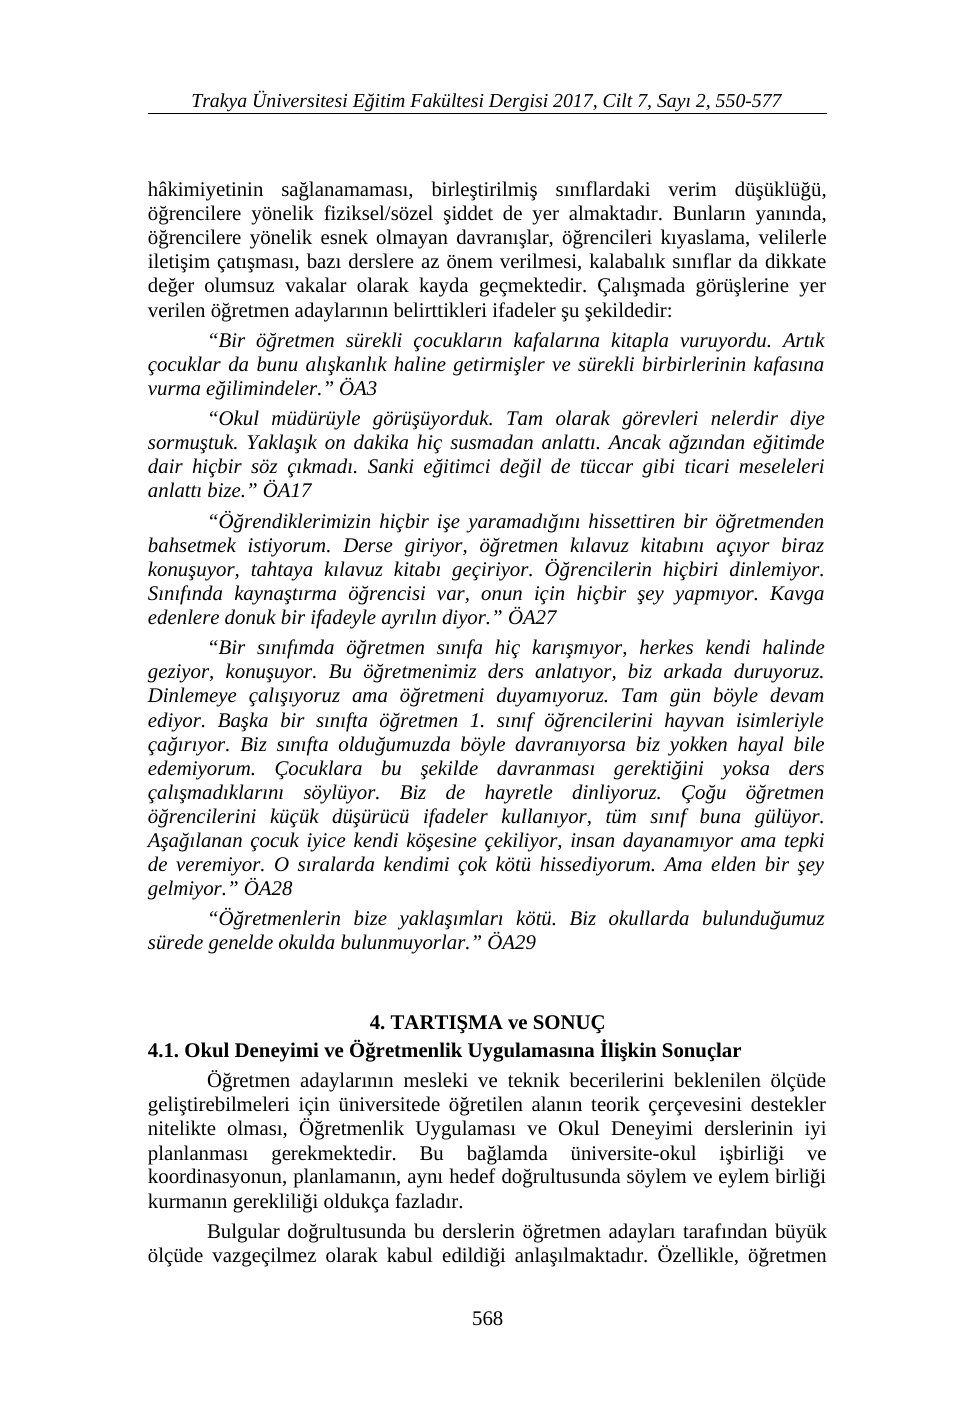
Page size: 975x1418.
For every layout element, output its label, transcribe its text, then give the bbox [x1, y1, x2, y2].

text Öğretmen adaylarının mesleki ve teknik becerilerini beklenilen ölçüde geliştirebilmeleri için üniversitede öğretilen alanın teorik çerçevesini destekler nitelikte olması, Öğretmenlik Uygulaması ve Okul Deneyimi derslerinin iyi planlanması gerekmektedir. Bu bağlamda üniversite-okul işbirliği ve koordinasyonun, planlamanın, aynı hedef doğrultusunda söylem ve eylem birliği kurmanın gerekliliği oldukça fazladır. [148, 1068, 827, 1213]
subtitle 4. TARTIŞMA ve SONUÇ [148, 1010, 827, 1034]
text “Öğretmenlerin bize yaklaşımları kötü. Biz okullarda bulunduğumuz sürede genelde okulda bulunmuyorlar.” ÖA29 [148, 906, 827, 954]
text “Öğrendiklerimizin hiçbir işe yaramadığını hissettiren bir öğretmenden bahsetmek istiyorum. Derse giriyor, öğretmen kılavuz kitabını açıyor biraz konuşuyor, tahtaya kılavuz kitabı geçiriyor. Öğrencilerin hiçbiri dinlemiyor. Sınıfında kaynaştırma öğrencisi var, onun için hiçbir şey yapmıyor. Kavga edenlere donuk bir ifadeyle ayrılın diyor.” ÖA27 [148, 509, 827, 629]
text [148, 1219, 827, 1267]
text “Bir öğretmen sürekli çocukların kafalarına kitapla vuruyordu. Artık çocuklar da bunu alışkanlık haline getirmişler ve sürekli birbirlerinin kafasına vurma eğilimindeler.” ÖA3 [148, 328, 827, 400]
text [148, 177, 827, 322]
text “Okul müdürüyle görüşüyorduk. Tam olarak görevleri nelerdir diye sormuştuk. Yaklaşık on dakika hiç susmadan anlattı. Ancak ağzından eğitimde dair hiçbir söz çıkmadı. Sanki eğitimci değil de tüccar gibi ticari meseleleri anlattı bize.” ÖA17 [148, 406, 827, 502]
text 4.1. Okul Deneyimi ve Öğretmenlik Uygulamasına İlişkin Sonuçlar [148, 1038, 827, 1062]
text “Bir sınıfımda öğretmen sınıfa hiç karışmıyor, herkes kendi halinde geziyor, konuşuyor. Bu öğretmenimiz ders anlatıyor, biz arkada duruyoruz. Dinlemeye çalışıyoruz ama öğretmeni duyamıyoruz. Tam gün böyle devam ediyor. Başka bir sınıfta öğretmen 1. sınıf öğrencilerini hayvan isimleriyle çağırıyor. Biz sınıfta olduğumuzda böyle davranıyorsa biz yokken hayal bile edemiyorum. Çocuklara bu şekilde davranması gerektiğini yoksa ders çalışmadıklarını söylüyor. Biz de hayretle dinliyoruz. Çoğu öğretmen öğrencilerini küçük düşürücü ifadeler kullanıyor, tüm sınıf buna gülüyor. Aşağılanan çocuk iyice kendi köşesine çekiliyor, insan dayanamıyor ama tepki de veremiyor. O sıralarda kendimi çok kötü hissediyorum. Ama elden bir şey gelmiyor.” ÖA28 [148, 635, 827, 900]
